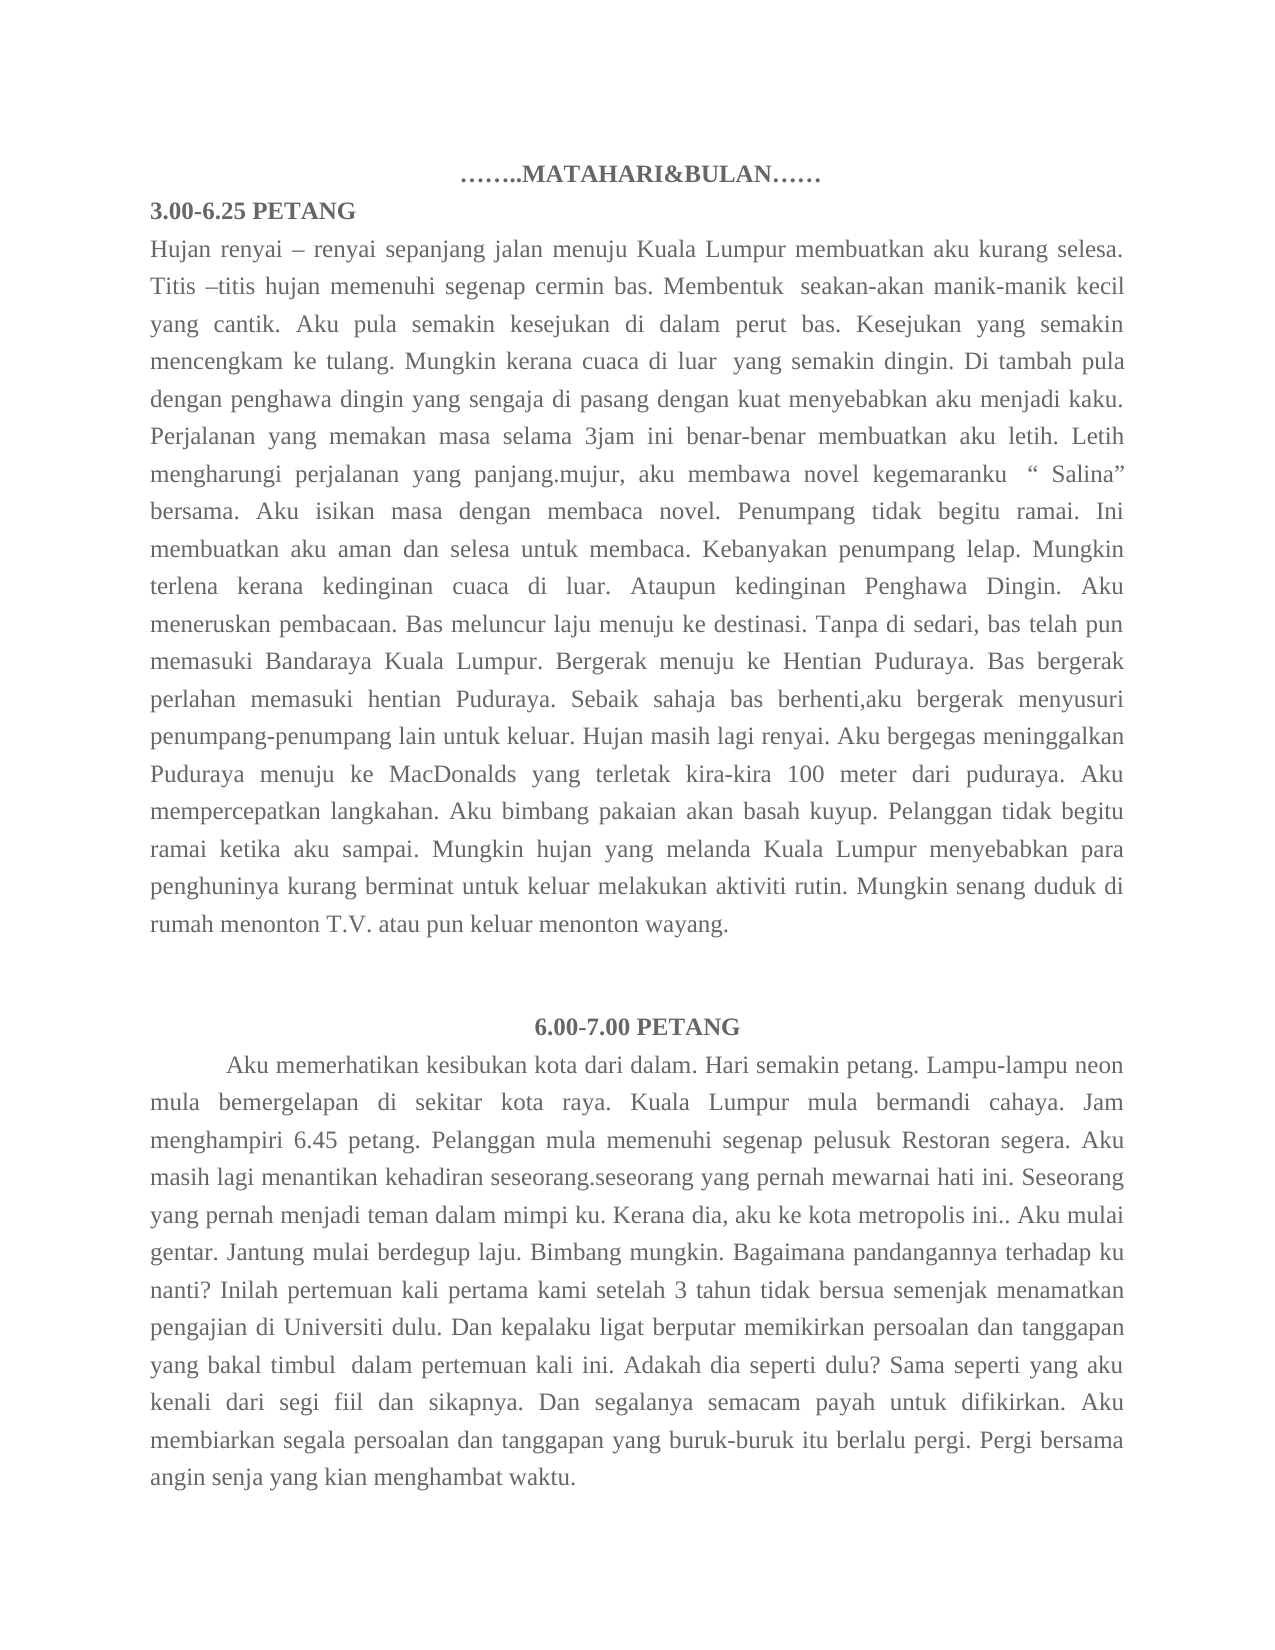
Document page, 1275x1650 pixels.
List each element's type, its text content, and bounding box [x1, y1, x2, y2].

text Hujan renyai – renyai sepanjang jalan menuju Kuala Lumpur membuatkan aku kurang selesa. Titis –titis hujan memenuhi segenap cermin bas. Membentuk seakan-akan manik-manik kecil yang cantik. Aku pula semakin kesejukan di dalam perut bas. Kesejukan yang semakin mencengkam ke tulang. Mungkin kerana cuaca di luar yang semakin dingin. Di tambah pula dengan penghawa dingin yang sengaja di pasang dengan kuat menyebabkan aku menjadi kaku. Perjalanan yang memakan masa selama 3jam ini benar-benar membuatkan aku letih. Letih mengharungi perjalanan yang panjang.mujur, aku membawa novel kegemaranku “ Salina” bersama. Aku isikan masa dengan membaca novel. Penumpang tidak begitu ramai. Ini membuatkan aku aman dan selesa untuk membaca. Kebanyakan penumpang lelap. Mungkin terlena kerana kedinginan cuaca di luar. Ataupun kedinginan Penghawa Dingin. Aku meneruskan pembacaan. Bas meluncur laju menuju ke destinasi. Tanpa di sedari, bas telah pun memasuki Bandaraya Kuala Lumpur. Bergerak menuju ke Hentian Puduraya. Bas bergerak perlahan memasuki hentian Puduraya. Sebaik sahaja bas berhenti,aku bergerak menyusuri penumpang-penumpang lain untuk keluar. Hujan masih lagi renyai. Aku bergegas meninggalkan Puduraya menuju ke MacDonalds yang terletak kira-kira 100 meter dari puduraya. Aku mempercepatkan langkahan. Aku bimbang pakaian akan basah kuyup. Pelanggan tidak begitu ramai ketika aku sampai. Mungkin hujan yang melanda Kuala Lumpur menyebabkan para penghuninya kurang berminat untuk keluar melakukan aktiviti rutin. Mungkin senang duduk di rumah menonton T.V. atau pun keluar menonton wayang. [150, 225, 1125, 937]
text 6.00-7.00 PETANG [150, 1004, 1125, 1041]
text ……..MATAHARI&BULAN…… [150, 150, 1125, 187]
text Aku memerhatikan kesibukan kota dari dalam. Hari semakin petang. Lampu-lampu neon mula bemergelapan di sekitar kota raya. Kuala Lumpur mula bermandi cahaya. Jam menghampiri 6.45 petang. Pelanggan mula memenuhi segenap pelusuk Restoran segera. Aku masih lagi menantikan kehadiran seseorang.seseorang yang pernah mewarnai hati ini. Seseorang yang pernah menjadi teman dalam mimpi ku. Kerana dia, aku ke kota metropolis ini.. Aku mulai gentar. Jantung mulai berdegup laju. Bimbang mungkin. Bagaimana pandangannya terhadap ku nanti? Inilah pertemuan kali pertama kami setelah 3 tahun tidak bersua semenjak menamatkan pengajian di Universiti dulu. Dan kepalaku ligat berputar memikirkan persoalan dan tanggapan yang bakal timbul dalam pertemuan kali ini. Adakah dia seperti dulu? Sama seperti yang aku kenali dari segi fiil dan sikapnya. Dan segalanya semacam payah untuk difikirkan. Aku membiarkan segala persoalan dan tanggapan yang buruk-buruk itu berlalu pergi. Pergi bersama angin senja yang kian menghambat waktu. [150, 1041, 1125, 1491]
text 3.00-6.25 PETANG [150, 187, 1125, 225]
